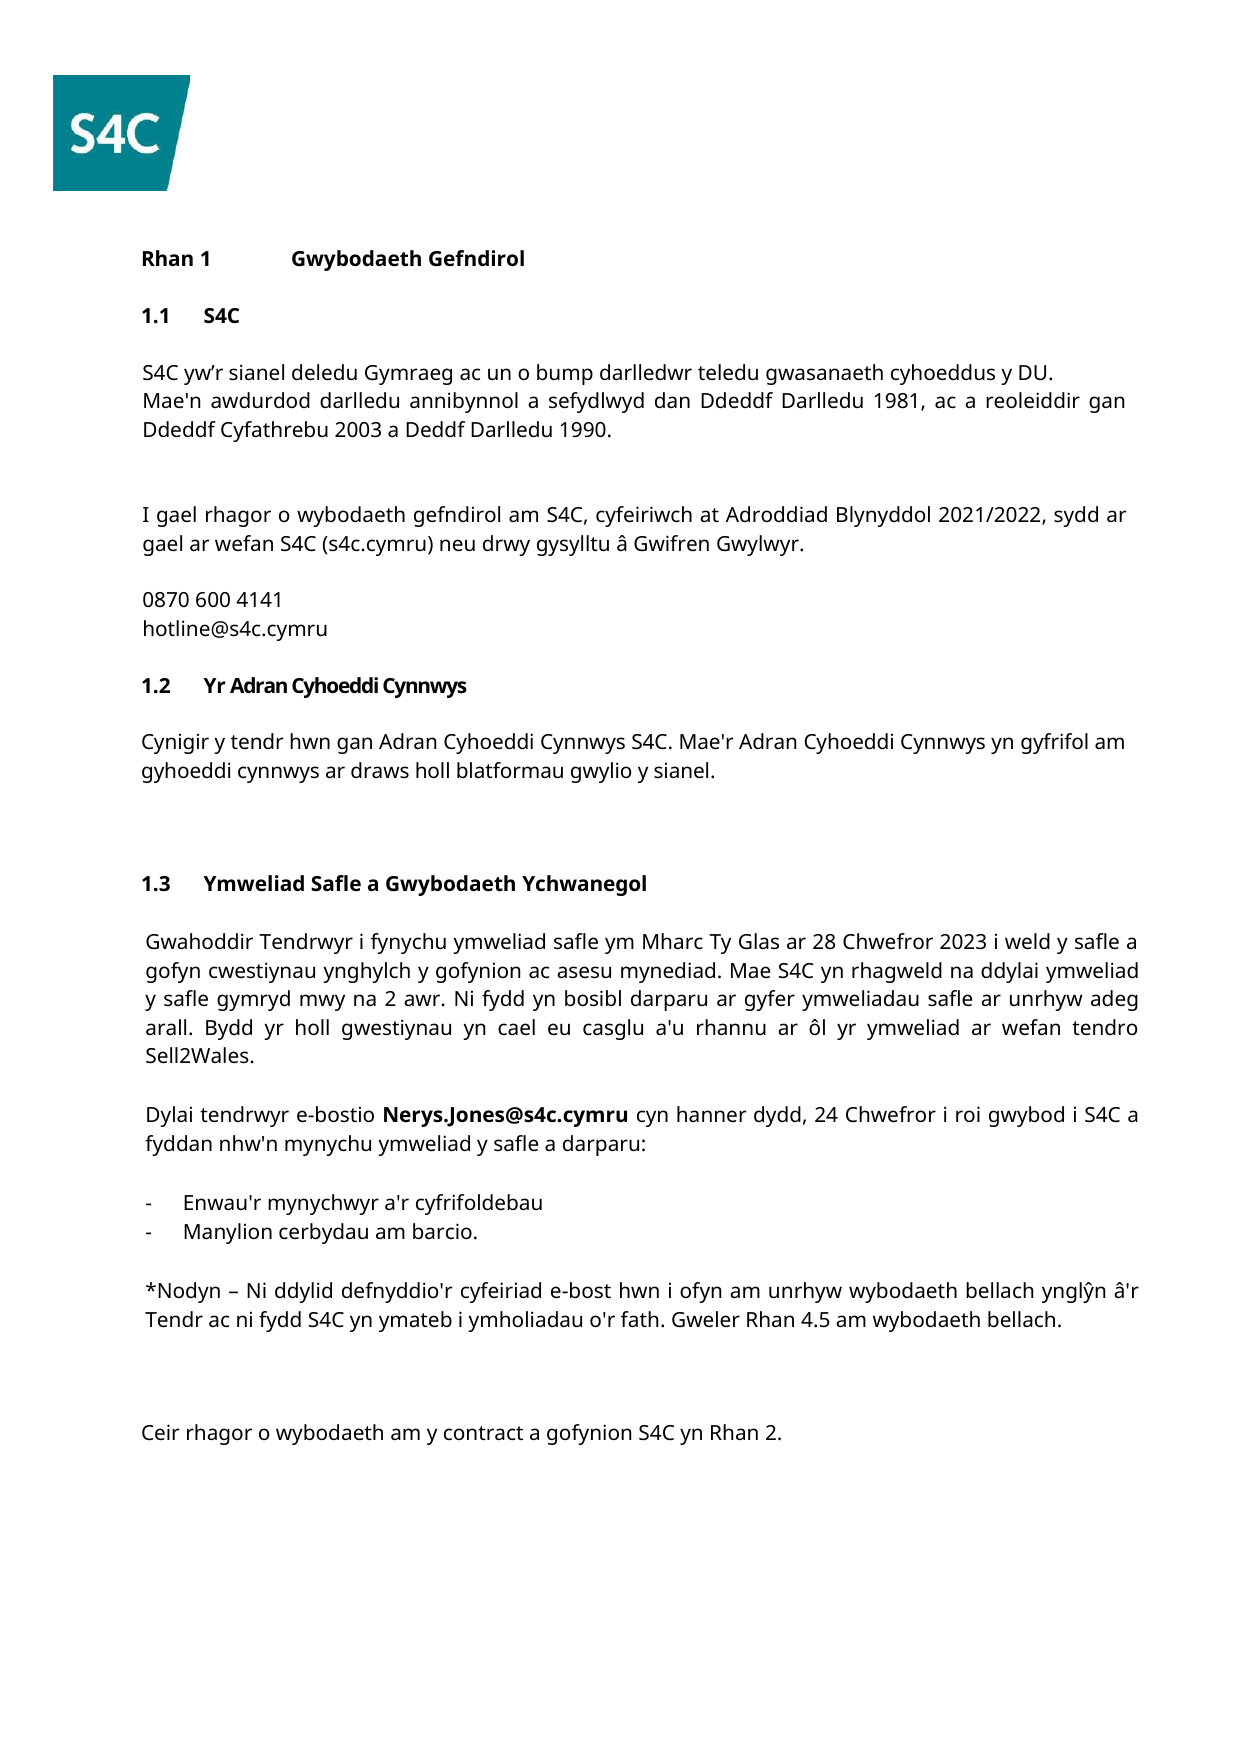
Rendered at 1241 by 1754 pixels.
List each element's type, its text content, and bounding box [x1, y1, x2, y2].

list Manylion cerbydau am barcio. [145, 1217, 1140, 1246]
text I gael rhagor o wybodaeth gefndirol am S4C, cyfeiriwch at Adroddiad Blynyddol 2021/2022, sydd ar gael ar wefan S4C (s4c.cymru) neu drwy gysylltu â Gwifren Gwylwyr. [142, 500, 1128, 557]
text *Nodyn – Ni ddylid defnyddio'r cyfeiriad e-bost hwn i ofyn am unrhyw wybodaeth bellach ynglŷn â'r Tendr ac ni fydd S4C yn ymateb i ymholiadau o'r fath. Gweler Rhan 4.5 am wybodaeth bellach. [145, 1277, 1140, 1333]
list Enwau'r mynychwyr a'r cyfrifoldebau [145, 1188, 1140, 1216]
picture [53, 75, 191, 191]
text Mae'n awdurdod darlledu annibynnol a sefydlwyd dan Ddeddf Darlledu 1981, ac a reoleiddir gan Ddeddf Cyfathrebu 2003 a Deddf Darlledu 1990. [142, 386, 1128, 443]
text Cynigir y tendr hwn gan Adran Cyhoeddi Cynnwys S4C. Mae'r Adran Cyhoeddi Cynnwys yn gyfrifol am gyhoeddi cynnwys ar draws holl blatformau gwylio y sianel. [141, 727, 1126, 784]
subtitle Ymweliad Safle a Gwybodaeth Ychwanegol [141, 869, 1140, 898]
text Ceir rhagor o wybodaeth am y contract a gofynion S4C yn Rhan 2. [141, 1418, 1126, 1447]
text hotline@s4c.cymru [142, 614, 1128, 642]
subtitle Yr Adran Cyhoeddi Cynnwys [141, 671, 1140, 699]
text Gwahoddir Tendrwyr i fynychu ymweliad safle ym Mharc Ty Glas ar 28 Chwefror 2023 i weld y safle a gofyn cwestiynau ynghylch y gofynion ac asesu mynediad. Mae S4C yn rhagweld na ddylai ymweliad y safle gymryd mwy na 2 awr. Ni fydd yn bosibl darparu ar gyfer ymweliadau safle ar unrhyw adeg arall. Bydd yr holl gwestiynau yn cael eu casglu a'u rhannu ar ôl yr ymweliad ar wefan tendro Sell2Wales. [145, 927, 1140, 1069]
text S4C yw’r sianel deledu Gymraeg ac un o bump darlledwr teledu gwasanaeth cyhoeddus y DU. [142, 358, 1128, 386]
text Rhan 1 Gwybodaeth Gefndirol [141, 244, 1140, 273]
list S4C [141, 301, 1140, 330]
text Dylai tendrwyr e-bostio Nerys.Jones@s4c.cymru cyn hanner dydd, 24 Chwefror i roi gwybod i S4C a fyddan nhw'n mynychu ymweliad y safle a darparu: [145, 1100, 1140, 1157]
text 0870 600 4141 [142, 586, 1128, 614]
